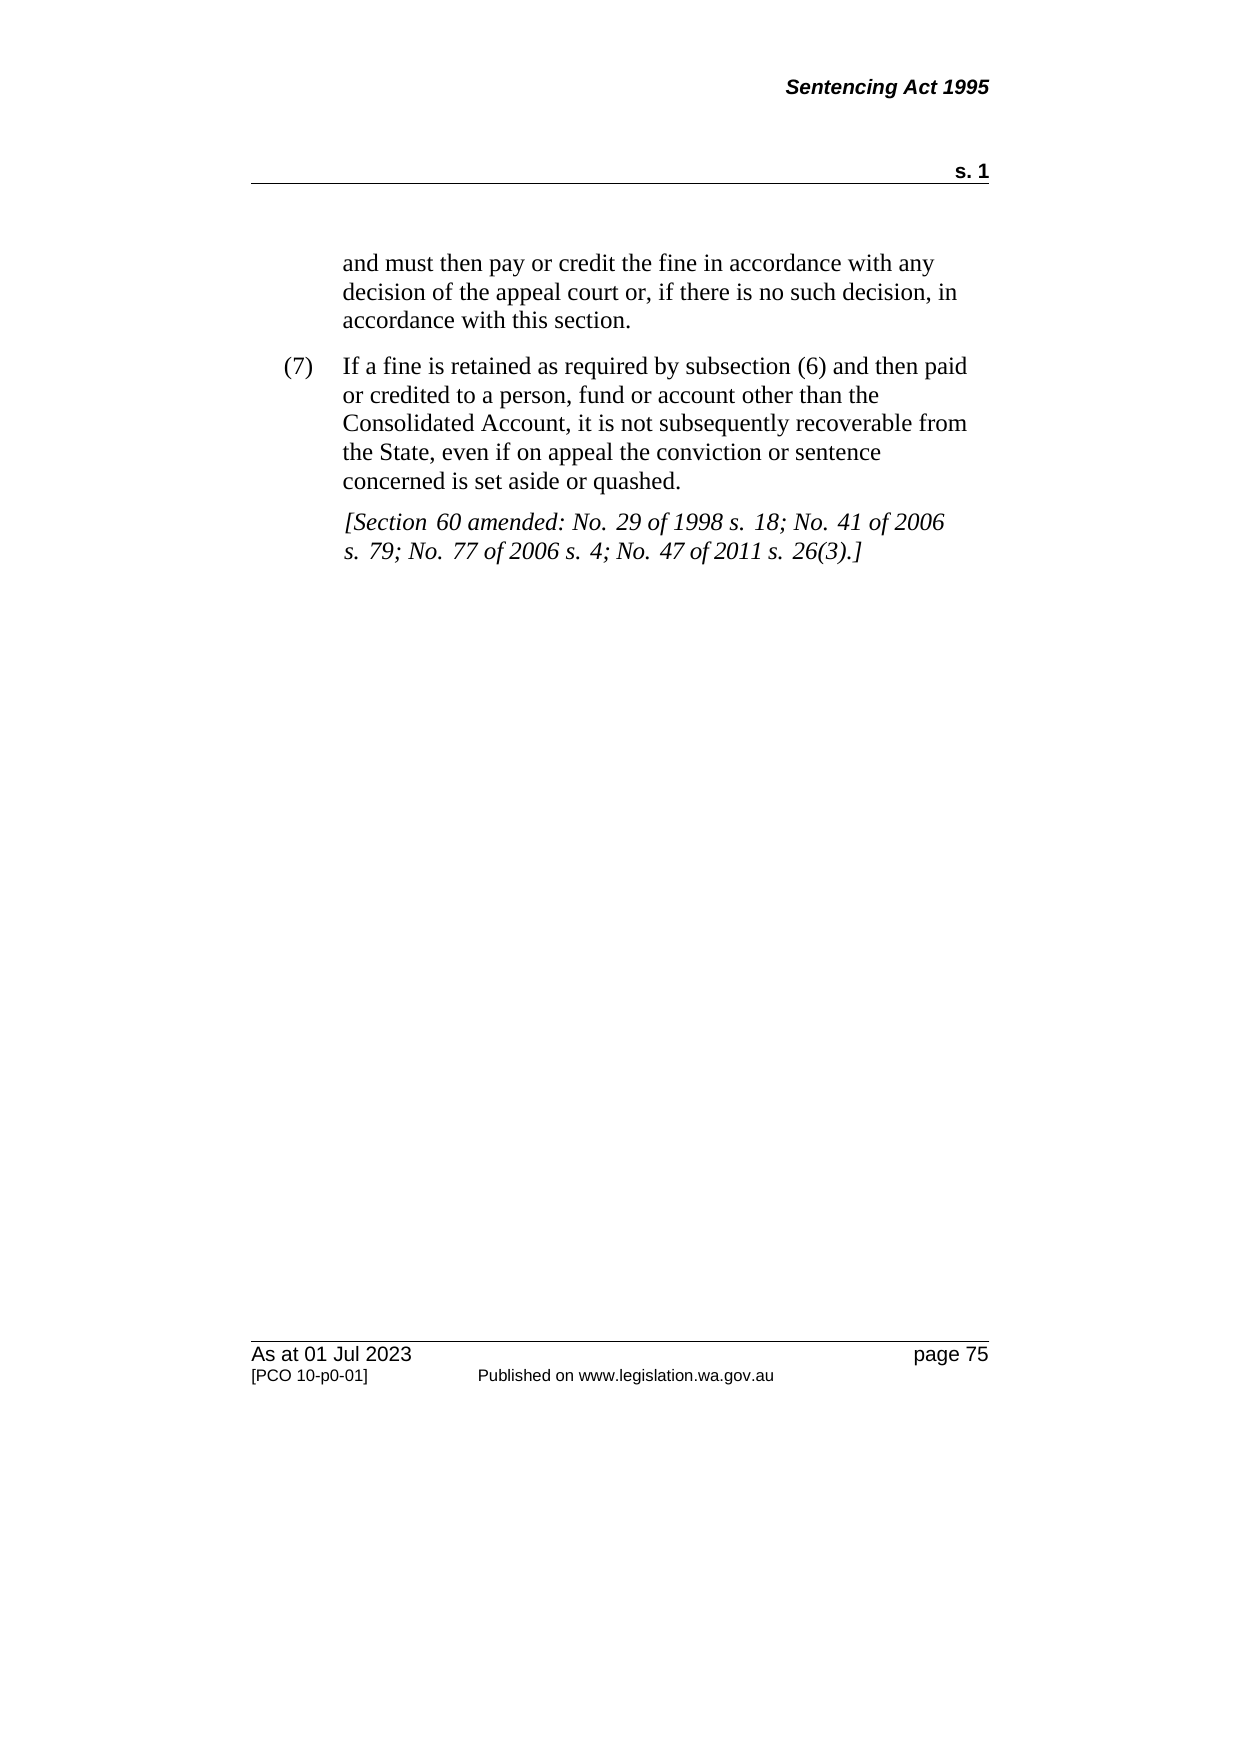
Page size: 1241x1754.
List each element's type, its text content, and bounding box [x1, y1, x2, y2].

text [Section 60 amended: No. 29 of 1998 s. 18; No. 41 of 2006 s. 79; No. 77 of 2006 s. 4; No. 47 of 2011 s. 26(3).] [251, 507, 989, 565]
text and must then pay or credit the fine in accordance with any decision of the appeal court or, if there is no such decision, in accordance with this section. [251, 248, 989, 334]
text (7) If a fine is retained as required by subsection (6) and then paid or credited to a person, fund or account other than the Consolidated Account, it is not subsequently recoverable from the State, even if on appeal the conviction or sentence concerned is set aside or quashed. [251, 351, 989, 495]
